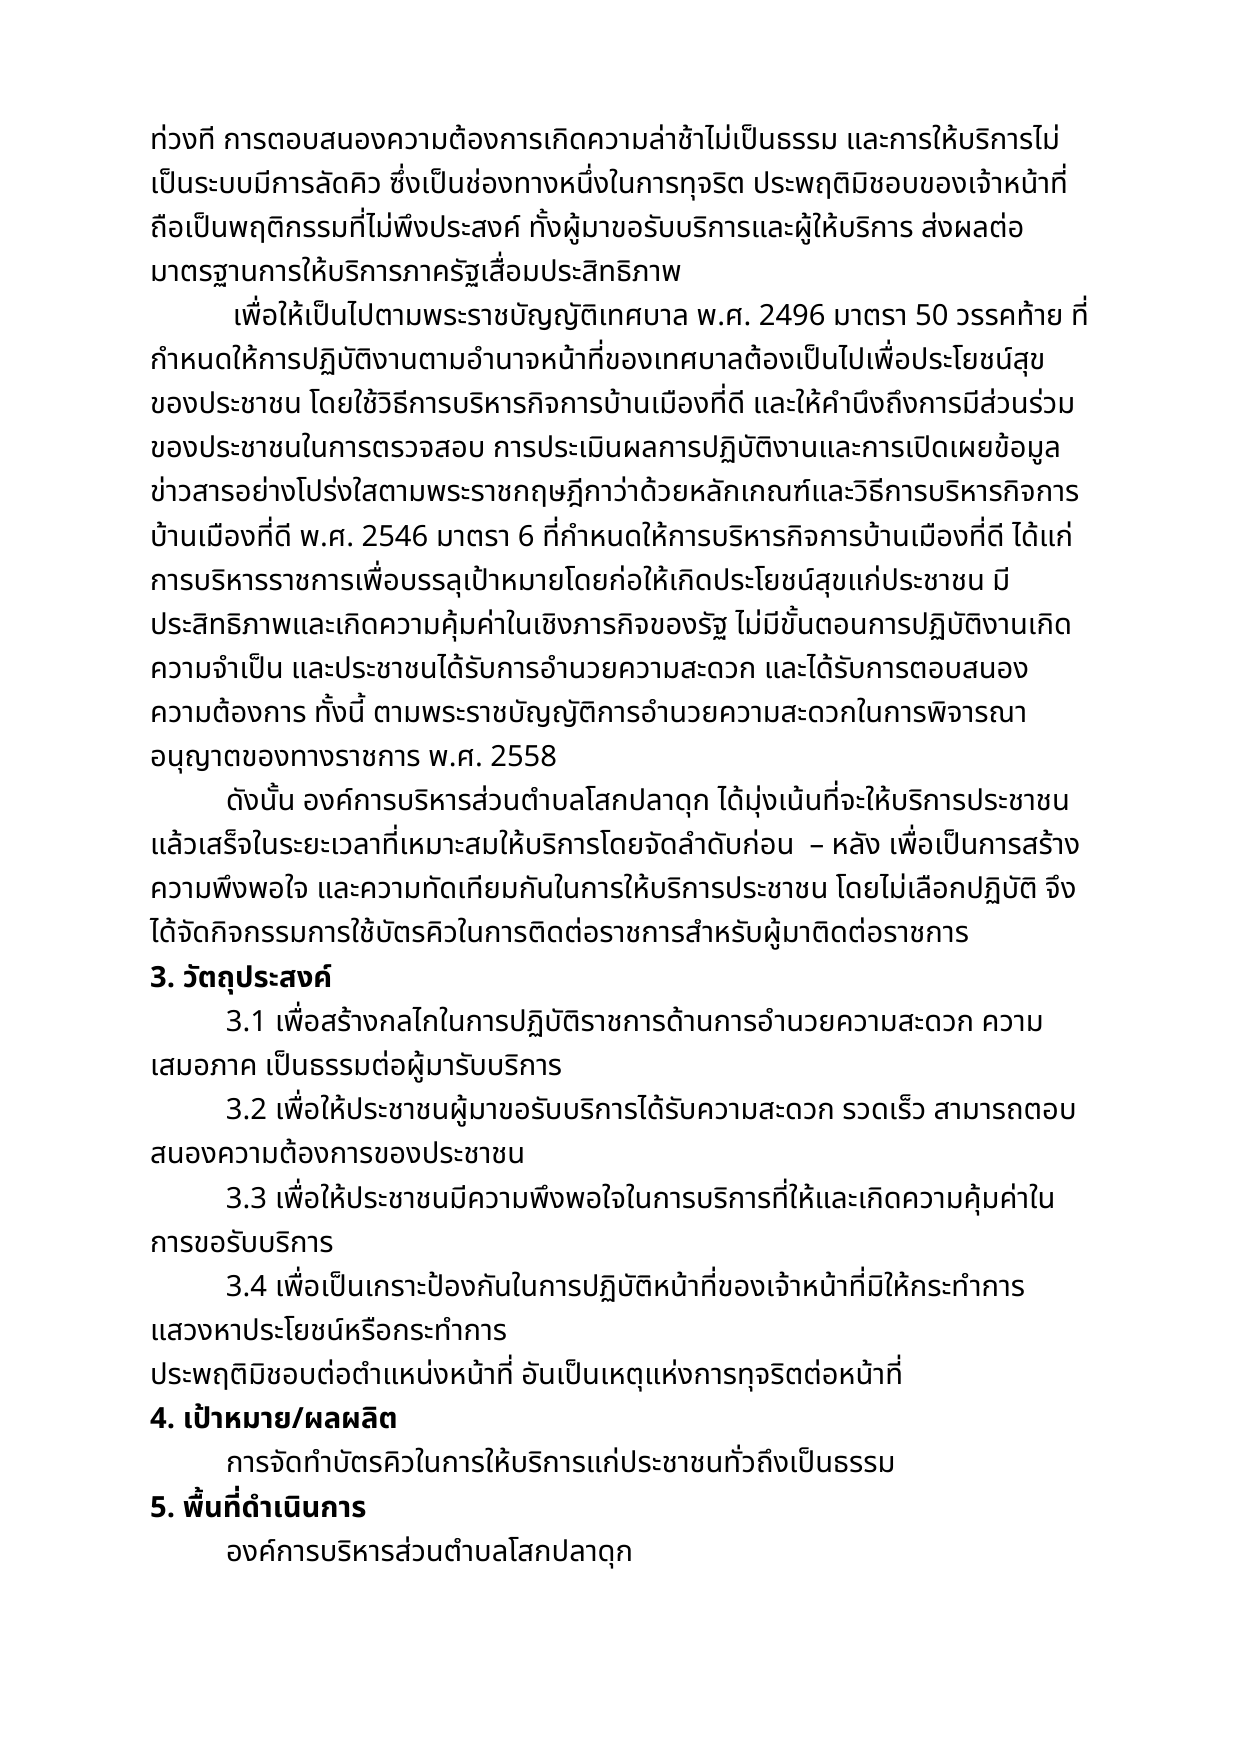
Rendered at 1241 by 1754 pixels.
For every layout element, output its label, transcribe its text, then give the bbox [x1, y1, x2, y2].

text 3.3 เพื่อให้ประชาชนมีความพึงพอใจในการบริการที่ให้และเกิดความคุ้มค่าในการขอรับบริการ [150, 1177, 1090, 1265]
text การจัดทําบัตรคิวในการให้บริการแก่ประชาชนทั่วถึงเป็นธรรม [150, 1442, 1090, 1486]
text 5. พื้นที่ดําเนินการ [150, 1486, 1090, 1530]
text 3.2 เพื่อให้ประชาชนผู้มาขอรับบริการได้รับความสะดวก รวดเร็ว สามารถตอบสนองความต้องการของประชาชน [150, 1088, 1090, 1177]
text 3.4 เพื่อเป็นเกราะป้องกันในการปฏิบัติหน้าที่ของเจ้าหน้าที่มิให้กระทําการแสวงหาประโยชน์หรือกระทําการ [150, 1265, 1090, 1353]
text 3.1 เพื่อสร้างกลไกในการปฏิบัติราชการด้านการอํานวยความสะดวก ความเสมอภาค เป็นธรรมต่อผู้มารับบริการ [150, 1000, 1090, 1088]
text ดังนั้น องค์การบริหารส่วนตำบลโสกปลาดุก ได้มุ่งเน้นที่จะให้บริการประชาชนแล้วเสร็จในระยะเวลาที่เหมาะสมให้บริการโดยจัดลําดับก่อน – หลัง เพื่อเป็นการสร้างความพึงพอใจ และความทัดเทียมกันในการให้บริการประชาชน โดยไม่เลือกปฏิบัติ จึงได้จัดกิจกรรมการใช้บัตรคิวในการติดต่อราชการสําหรับผู้มาติดต่อราชการ [150, 780, 1090, 956]
text ประพฤติมิชอบต่อตําแหน่งหน้าที่ อันเป็นเหตุแห่งการทุจริตต่อหน้าที่ [150, 1353, 1090, 1398]
text 4. เป้าหมาย/ผลผลิต [150, 1398, 1090, 1442]
text องค์การบริหารส่วนตำบลโสกปลาดุก [150, 1530, 1090, 1603]
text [150, 118, 1090, 780]
text 3. วัตถุประสงค์ [150, 956, 1090, 1000]
